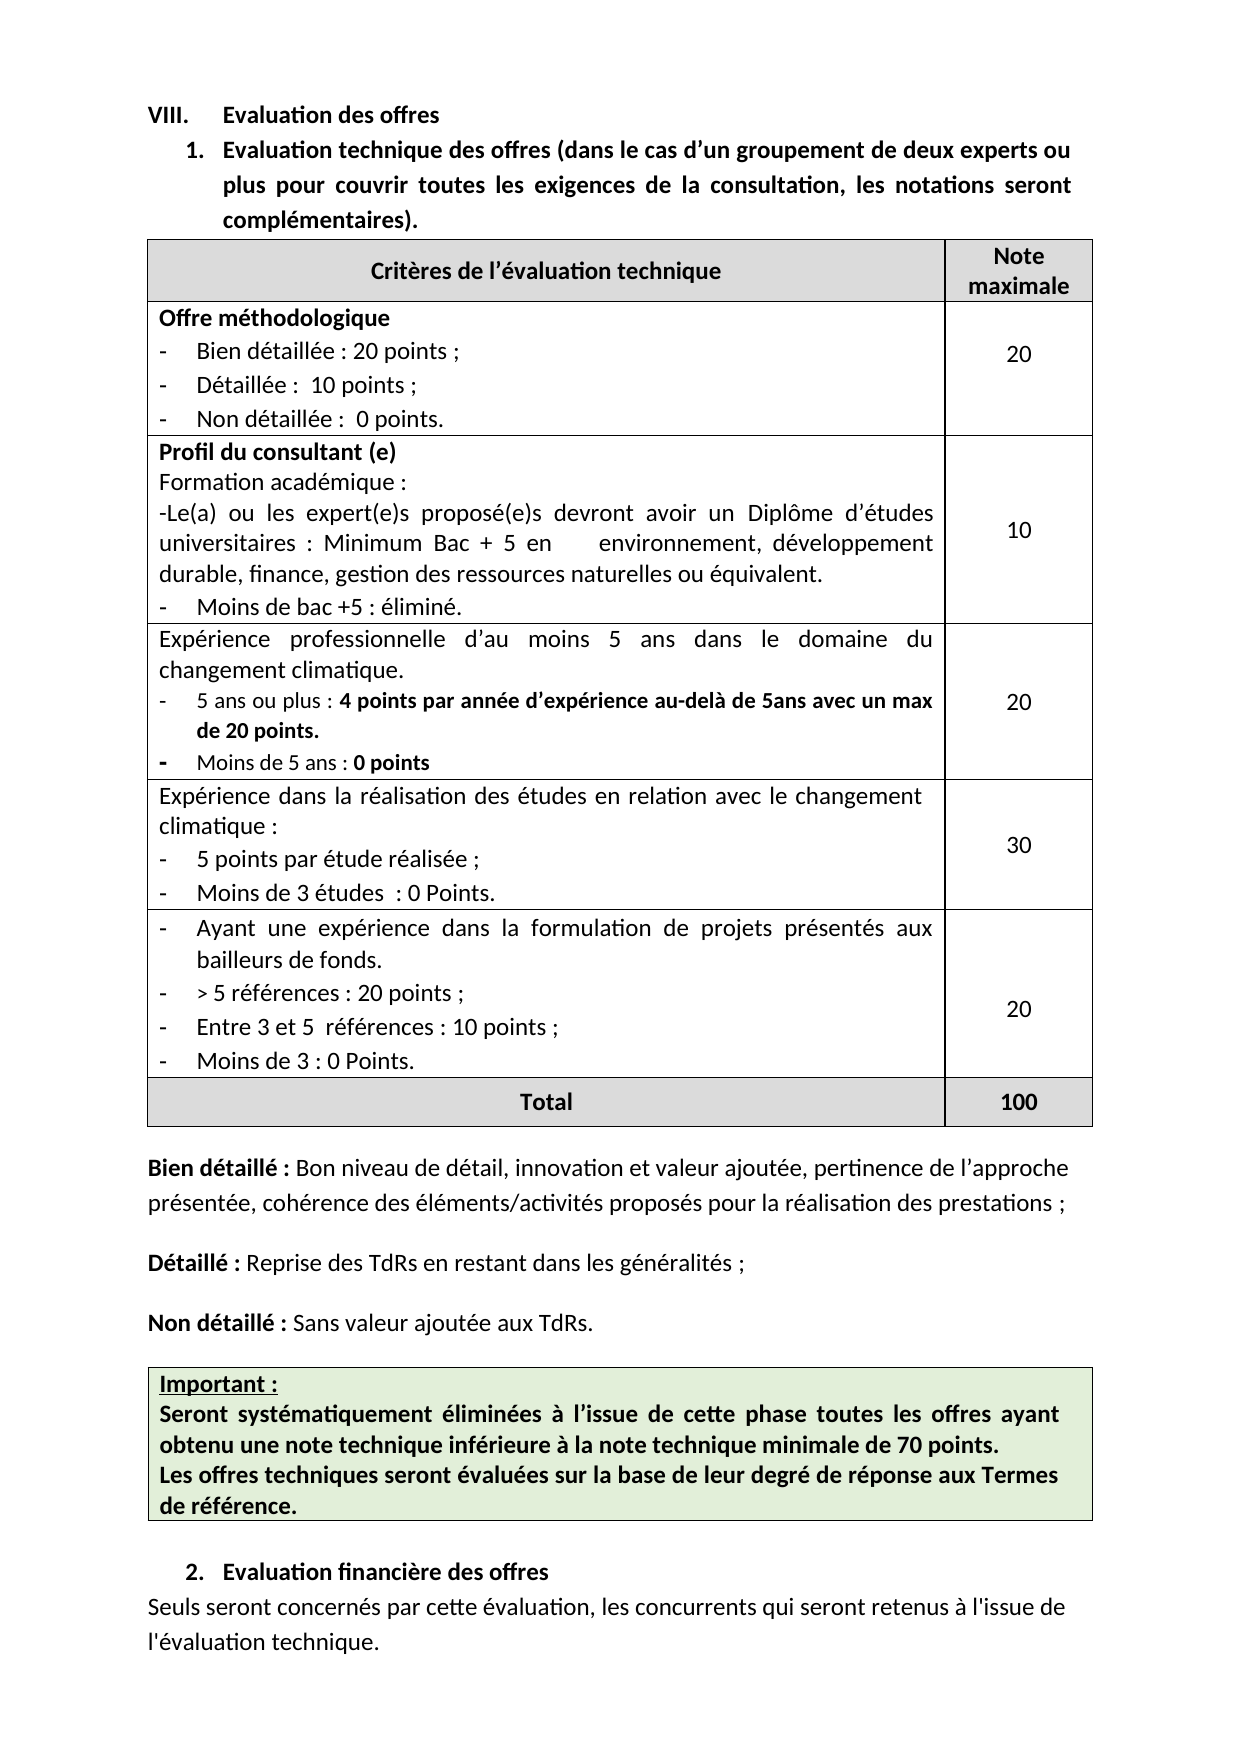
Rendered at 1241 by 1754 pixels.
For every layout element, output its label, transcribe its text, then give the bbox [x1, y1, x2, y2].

table_cell 30 [946, 780, 1092, 909]
text Non détaillé : Sans valeur ajoutée aux TdRs. [148, 1307, 1072, 1337]
table_header Critères de l’évaluation technique [148, 240, 944, 301]
table_cell 20 [946, 910, 1092, 1077]
text Détaillé : Reprise des TdRs en restant dans les généralités ; [148, 1247, 1072, 1277]
table_cell Ayant une expérience dans la formulation de projets présentés aux bailleurs de fonds. > 5 références : 20 points ; Entre 3 et 5 références : 10 points ; Moins de 3 : 0 Points. [148, 910, 944, 1077]
table_header Note maximale [946, 240, 1092, 301]
text Seuls seront concernés par cette évaluation, les concurrents qui seront retenus à l'issue de l'évaluation technique. [148, 1591, 1072, 1657]
table_header Important : Seront systématiquement éliminées à l’issue de cette phase toutes les offres ayant obtenu une note technique inférieure à la note technique minimale de 70 points. Les offres techniques seront évaluées sur la base de leur degré de réponse aux Termes de référence. [149, 1368, 1092, 1520]
table_cell 10 [946, 436, 1092, 622]
table_cell 20 [946, 302, 1092, 435]
table_cell Expérience professionnelle d’au moins 5 ans dans le domaine du changement climatique. 5 ans ou plus : 4 points par année d’expérience au-delà de 5ans avec un max de 20 points. Moins de 5 ans : 0 points [148, 624, 944, 779]
list Evaluation financière des offres [185, 1556, 1072, 1587]
table_cell 20 [946, 624, 1092, 779]
table_cell Expérience dans la réalisation des études en relation avec le changement climatique : 5 points par étude réalisée ; Moins de 3 études : 0 Points. [148, 780, 944, 909]
table_cell Profil du consultant (e) Formation académique : -Le(a) ou les expert(e)s proposé(e)s devront avoir un Diplôme d’études universitaires : Minimum Bac + 5 en environnement, développement durable, finance, gestion des ressources naturelles ou équivalent. Moins de bac +5 : éliminé. [148, 436, 944, 622]
table_cell Offre méthodologique Bien détaillée : 20 points ; Détaillée : 10 points ; Non détaillée : 0 points. [148, 302, 944, 435]
list Evaluation des offres [148, 99, 1072, 129]
text Bien détaillé : Bon niveau de détail, innovation et valeur ajoutée, pertinence de l’approche présentée, cohérence des éléments/activités proposés pour la réalisation des prestations ; [148, 1152, 1072, 1217]
table_cell Total [148, 1078, 944, 1126]
table_cell 100 [946, 1078, 1092, 1126]
list Evaluation technique des offres (dans le cas d’un groupement de deux experts ou plus pour couvrir toutes les exigences de la consultation, les notations seront complémentaires). [185, 134, 1072, 234]
